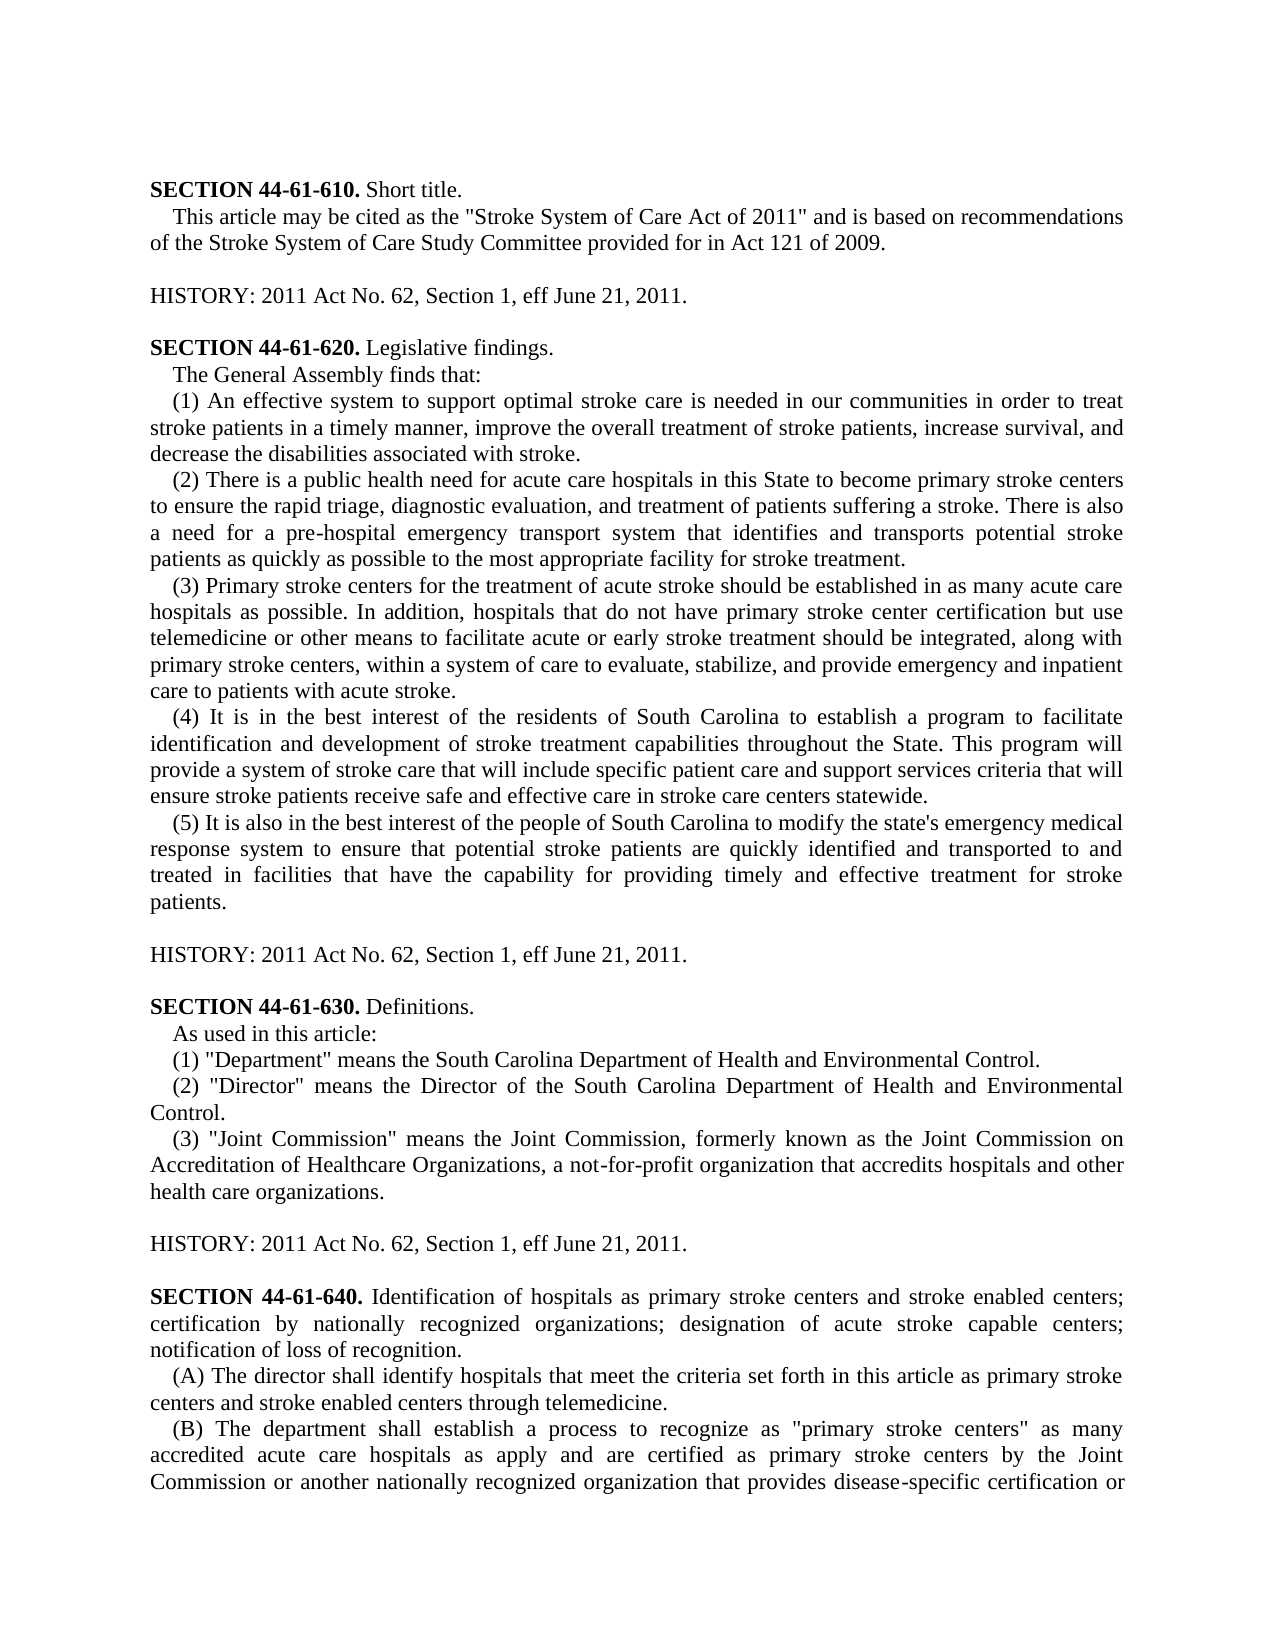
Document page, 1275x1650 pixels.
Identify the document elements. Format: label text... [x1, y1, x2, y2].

text HISTORY: 2011 Act No. 62, Section 1, eff June 21, 2011. [150, 941, 1125, 967]
text (A) The director shall identify hospitals that meet the criteria set forth in this article as primary stroke centers and stroke enabled centers through telemedicine. [150, 1362, 1125, 1415]
text As used in this article: [150, 1020, 1125, 1046]
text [150, 1415, 1125, 1494]
text (1) "Department" means the South Carolina Department of Health and Environmental Control. [150, 1046, 1125, 1072]
text (5) It is also in the best interest of the people of South Carolina to modify the state's emergency medical response system to ensure that potential stroke patients are quickly identified and transported to and treated in facilities that have the capability for providing timely and effective treatment for stroke patients. [150, 809, 1125, 914]
text (2) There is a public health need for acute care hospitals in this State to become primary stroke centers to ensure the rapid triage, diagnostic evaluation, and treatment of patients suffering a stroke. There is also a need for a pre-hospital emergency transport system that identifies and transports potential stroke patients as quickly as possible to the most appropriate facility for stroke treatment. [150, 466, 1125, 572]
text HISTORY: 2011 Act No. 62, Section 1, eff June 21, 2011. [150, 282, 1125, 308]
text SECTION 44-61-630. Definitions. [150, 993, 1125, 1020]
text (3) "Joint Commission" means the Joint Commission, formerly known as the Joint Commission on Accreditation of Healthcare Organizations, a not-for-profit organization that accredits hospitals and other health care organizations. [150, 1125, 1125, 1204]
text HISTORY: 2011 Act No. 62, Section 1, eff June 21, 2011. [150, 1231, 1125, 1257]
text SECTION 44-61-610. Short title. [150, 176, 1125, 203]
text SECTION 44-61-640. Identification of hospitals as primary stroke centers and stroke enabled centers; certification by nationally recognized organizations; designation of acute stroke capable centers; notification of loss of recognition. [150, 1283, 1125, 1362]
text This article may be cited as the "Stroke System of Care Act of 2011" and is based on recommendations of the Stroke System of Care Study Committee provided for in Act 121 of 2009. [150, 203, 1125, 255]
text (2) "Director" means the Director of the South Carolina Department of Health and Environmental Control. [150, 1072, 1125, 1125]
text (4) It is in the best interest of the residents of South Carolina to establish a program to facilitate identification and development of stroke treatment capabilities throughout the State. This program will provide a system of stroke care that will include specific patient care and support services criteria that will ensure stroke patients receive safe and effective care in stroke care centers statewide. [150, 703, 1125, 809]
text (3) Primary stroke centers for the treatment of acute stroke should be established in as many acute care hospitals as possible. In addition, hospitals that do not have primary stroke center certification but use telemedicine or other means to facilitate acute or early stroke treatment should be integrated, along with primary stroke centers, within a system of care to evaluate, stabilize, and provide emergency and inpatient care to patients with acute stroke. [150, 572, 1125, 703]
text SECTION 44-61-620. Legislative findings. [150, 334, 1125, 361]
text The General Assembly finds that: [150, 361, 1125, 387]
text (1) An effective system to support optimal stroke care is needed in our communities in order to treat stroke patients in a timely manner, improve the overall treatment of stroke patients, increase survival, and decrease the disabilities associated with stroke. [150, 387, 1125, 466]
